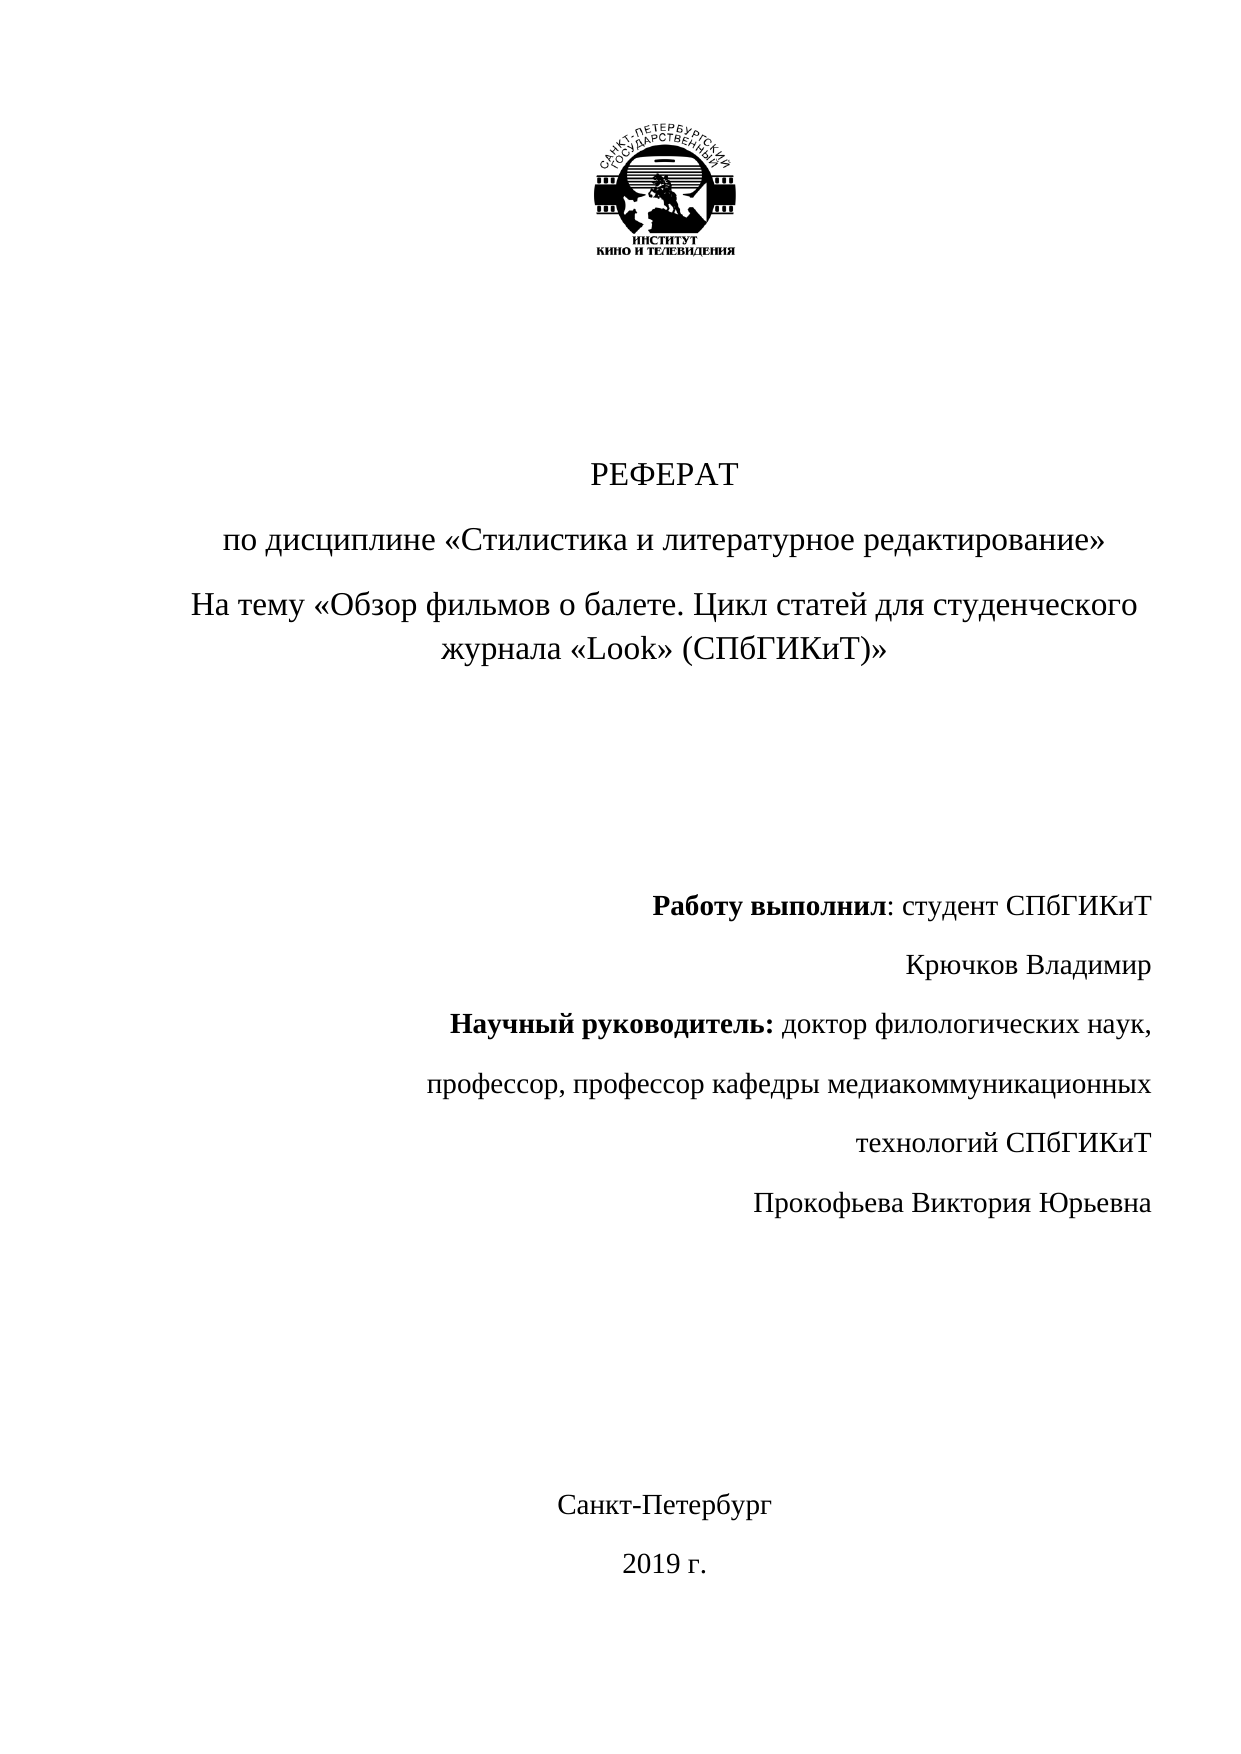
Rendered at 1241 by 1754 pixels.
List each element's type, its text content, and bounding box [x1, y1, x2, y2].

text по дисциплине «Стилистика и литературное редактирование» [177, 519, 1152, 558]
text Научный руководитель: доктор филологических наук, [177, 1007, 1152, 1040]
text технологий СПбГИКиТ [177, 1125, 1152, 1159]
text Санкт-Петербург [177, 1487, 1152, 1521]
text Крючков Владимир [177, 947, 1152, 981]
text РЕФЕРАТ [177, 454, 1152, 493]
text На тему «Обзор фильмов о балете. Цикл статей для студенческого журнала «Look» (СПбГИКиТ)» [177, 584, 1152, 667]
text Прокофьева Виктория Юрьевна [177, 1185, 1152, 1218]
text Работу выполнил: студент СПбГИКиТ [177, 888, 1152, 921]
text 2019 г. [177, 1547, 1152, 1580]
text профессор, профессор кафедры медиакоммуникационных [177, 1066, 1152, 1099]
picture [591, 118, 738, 257]
